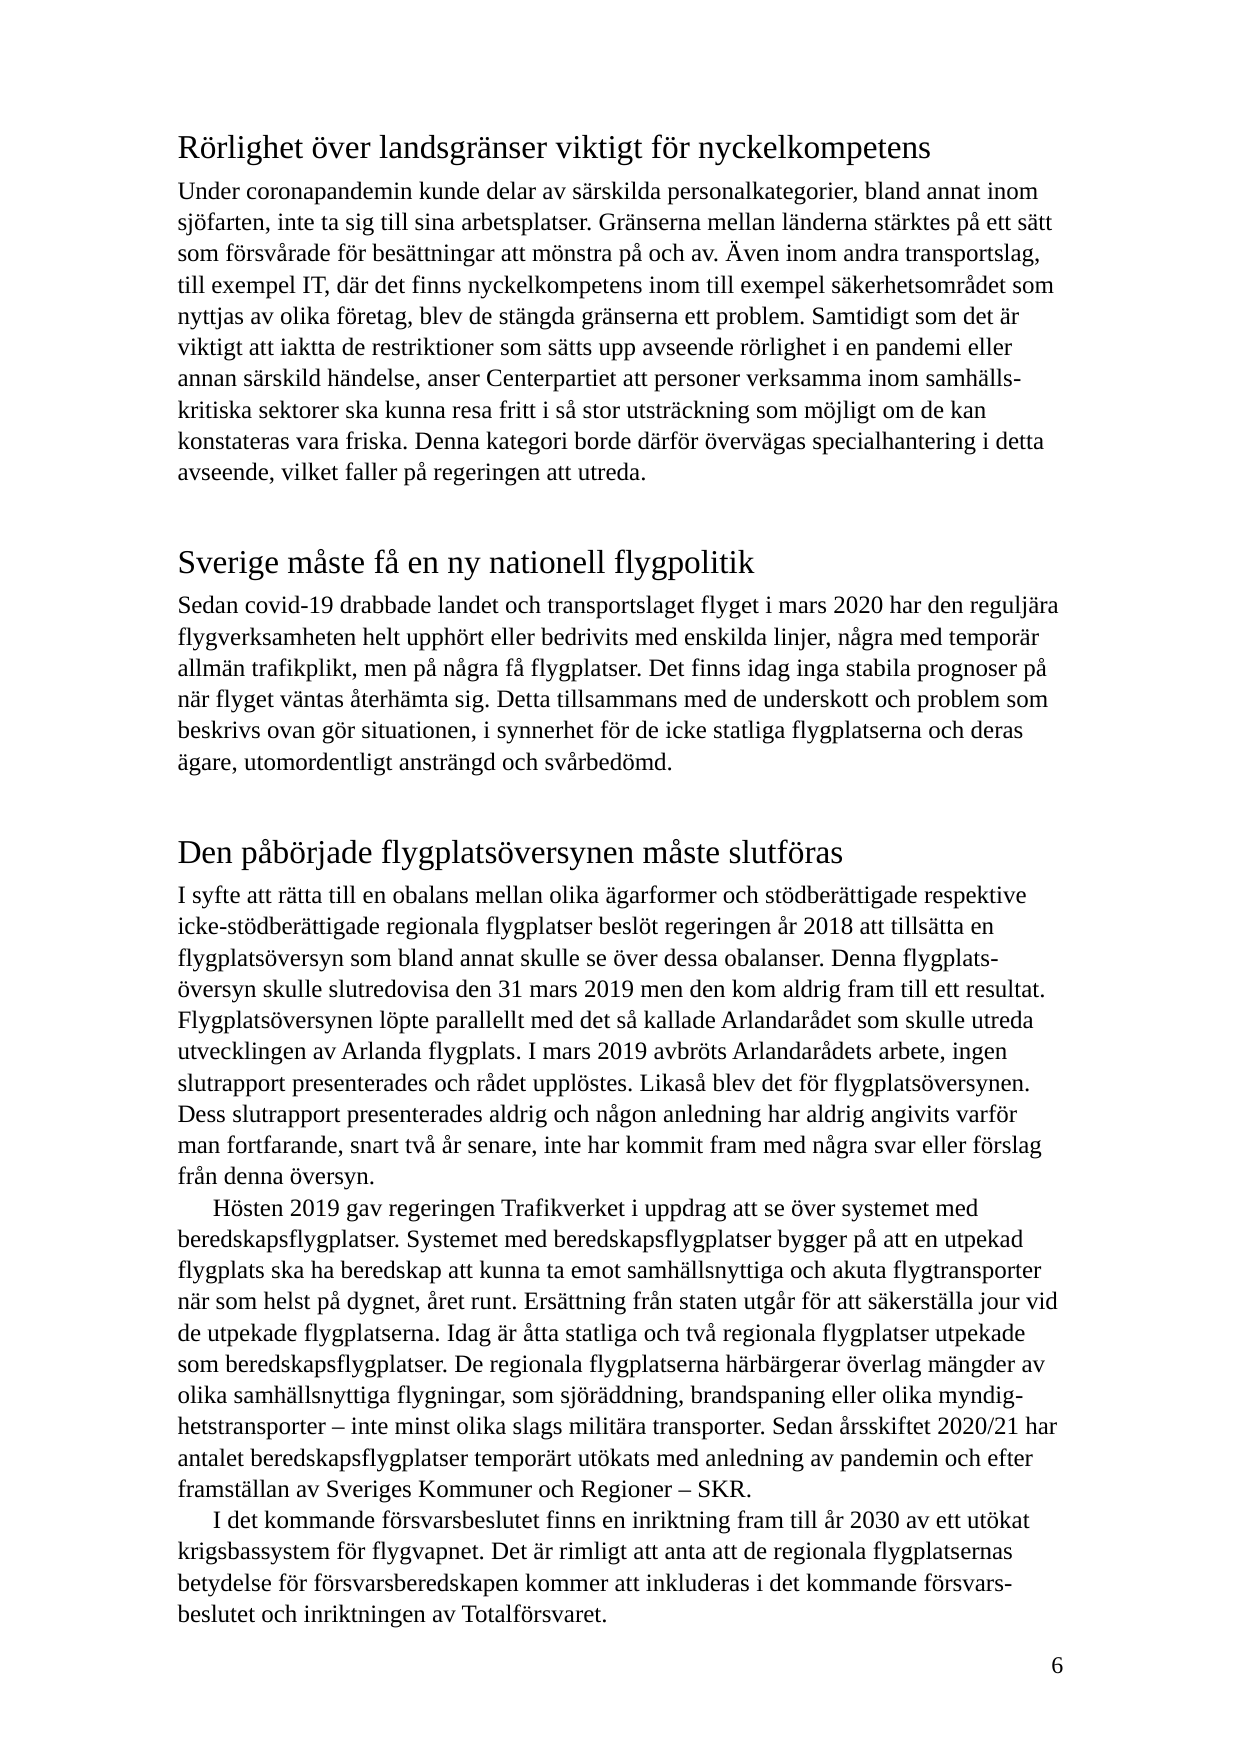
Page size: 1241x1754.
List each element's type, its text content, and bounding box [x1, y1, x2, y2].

text Under coronapandemin kunde delar av särskilda personalkategorier, bland annat inom sjöfarten, inte ta sig till sina arbetsplatser. Gränserna mellan länderna stärktes på ett sätt som försvårade för besättningar att mönstra på och av. Även inom andra transportslag, till exempel IT, där det finns nyckelkompetens inom till exempel säkerhetsområdet som nyttjas av olika företag, blev de stängda gränserna ett problem. Samtidigt som det är viktigt att iaktta de restriktioner som sätts upp avseende rörlighet i en pandemi eller annan särskild händelse, anser Centerpartiet att personer verksamma inom samhällskritiska sektorer ska kunna resa fritt i så stor utsträckning som möjligt om de kan konstateras vara friska. Denna kategori borde därför övervägas specialhantering i detta avseende, vilket faller på regeringen att utreda. [177, 173, 1063, 486]
text Hösten 2019 gav regeringen Trafikverket i uppdrag att se över systemet med beredskapsflygplatser. Systemet med beredskapsflygplatser bygger på att en utpekad flygplats ska ha beredskap att kunna ta emot samhällsnyttiga och akuta flygtransporter när som helst på dygnet, året runt. Ersättning från staten utgår för att säkerställa jour vid de utpekade flygplatserna. Idag är åtta statliga och två regionala flygplatser utpekade som beredskapsflygplatser. De regionala flygplatserna härbärgerar överlag mängder av olika samhällsnyttiga flygningar, som sjöräddning, brandspaning eller olika myndighetstransporter – inte minst olika slags militära transporter. Sedan årsskiftet 2020/21 har antalet beredskapsflygplatser temporärt utökats med anledning av pandemin och efter framställan av Sveriges Kommuner och Regioner – SKR. [177, 1190, 1063, 1503]
text I syfte att rätta till en obalans mellan olika ägarformer och stödberättigade respektive icke-stödberättigade regionala flygplatser beslöt regeringen år 2018 att tillsätta en flygplatsöversyn som bland annat skulle se över dessa obalanser. Denna flygplatsöversyn skulle slutredovisa den 31 mars 2019 men den kom aldrig fram till ett resultat. Flygplatsöversynen löpte parallellt med det så kallade Arlandarådet som skulle utreda utvecklingen av Arlanda flygplats. I mars 2019 avbröts Arlandarådets arbete, ingen slutrapport presenterades och rådet upplöstes. Likaså blev det för flygplatsöversynen. Dess slutrapport presenterades aldrig och någon anledning har aldrig angivits varför man fortfarande, snart två år senare, inte har kommit fram med några svar eller förslag från denna översyn. [177, 878, 1063, 1190]
subtitle Den påbörjade flygplatsöversynen måste slutföras [177, 838, 1063, 869]
text Sedan covid-19 drabbade landet och transportslaget flyget i mars 2020 har den reguljära flygverksamheten helt upphört eller bedrivits med enskilda linjer, några med temporär allmän trafikplikt, men på några få flygplatser. Det finns idag inga stabila prognoser på när flyget väntas återhämta sig. Detta tillsammans med de underskott och problem som beskrivs ovan gör situationen, i synnerhet för de icke statliga flygplatserna och deras ägare, utomordentligt ansträngd och svårbedömd. [177, 588, 1063, 776]
text I det kommande försvarsbeslutet finns en inriktning fram till år 2030 av ett utökat krigsbassystem för flygvapnet. Det är rimligt att anta att de regionala flygplatsernas betydelse för försvarsberedskapen kommer att inkluderas i det kommande försvarsbeslutet och inriktningen av Totalförsvaret. [177, 1503, 1063, 1628]
subtitle Sverige måste få en ny nationell flygpolitik [177, 548, 1063, 580]
subtitle Rörlighet över landsgränser viktigt för nyckelkompetens [177, 134, 1063, 165]
